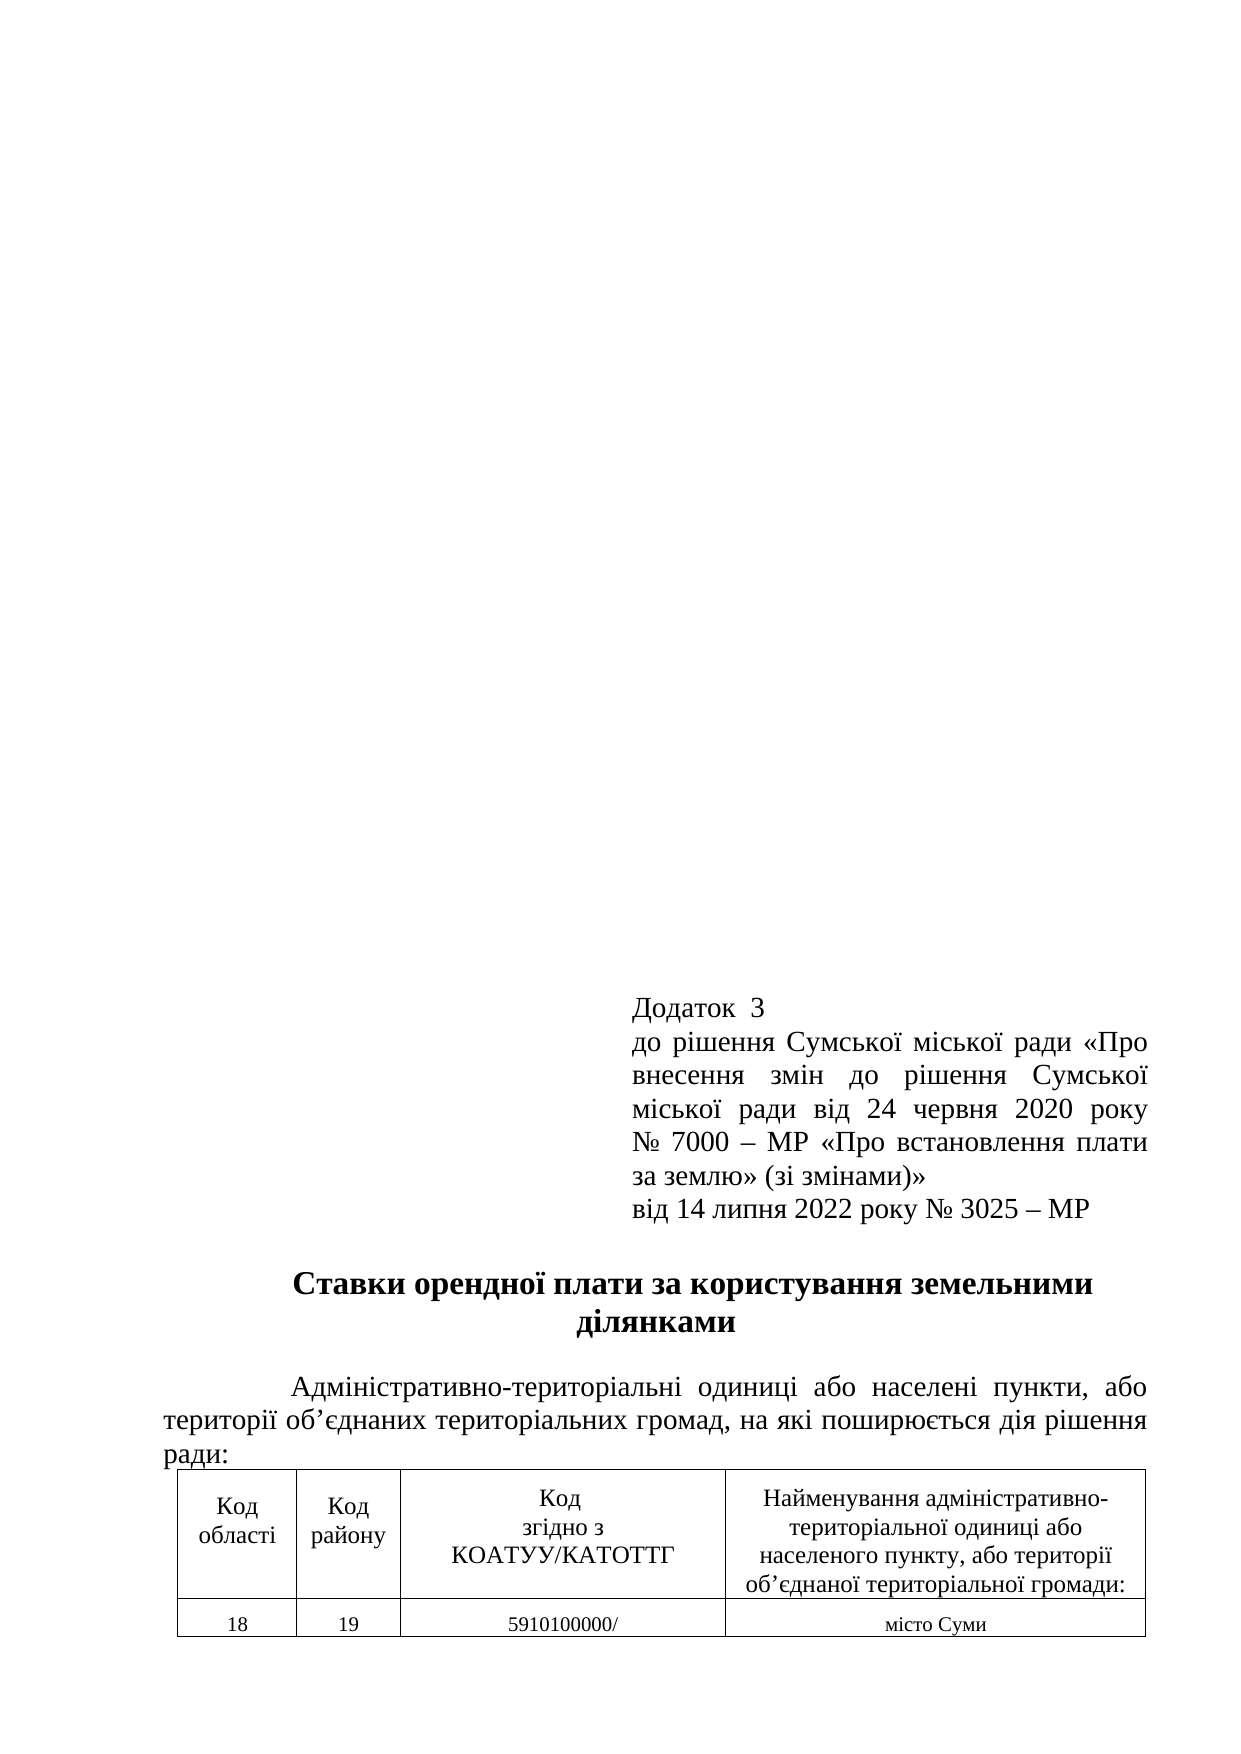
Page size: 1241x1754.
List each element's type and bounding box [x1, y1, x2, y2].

table_cell [141, 118, 1156, 1637]
